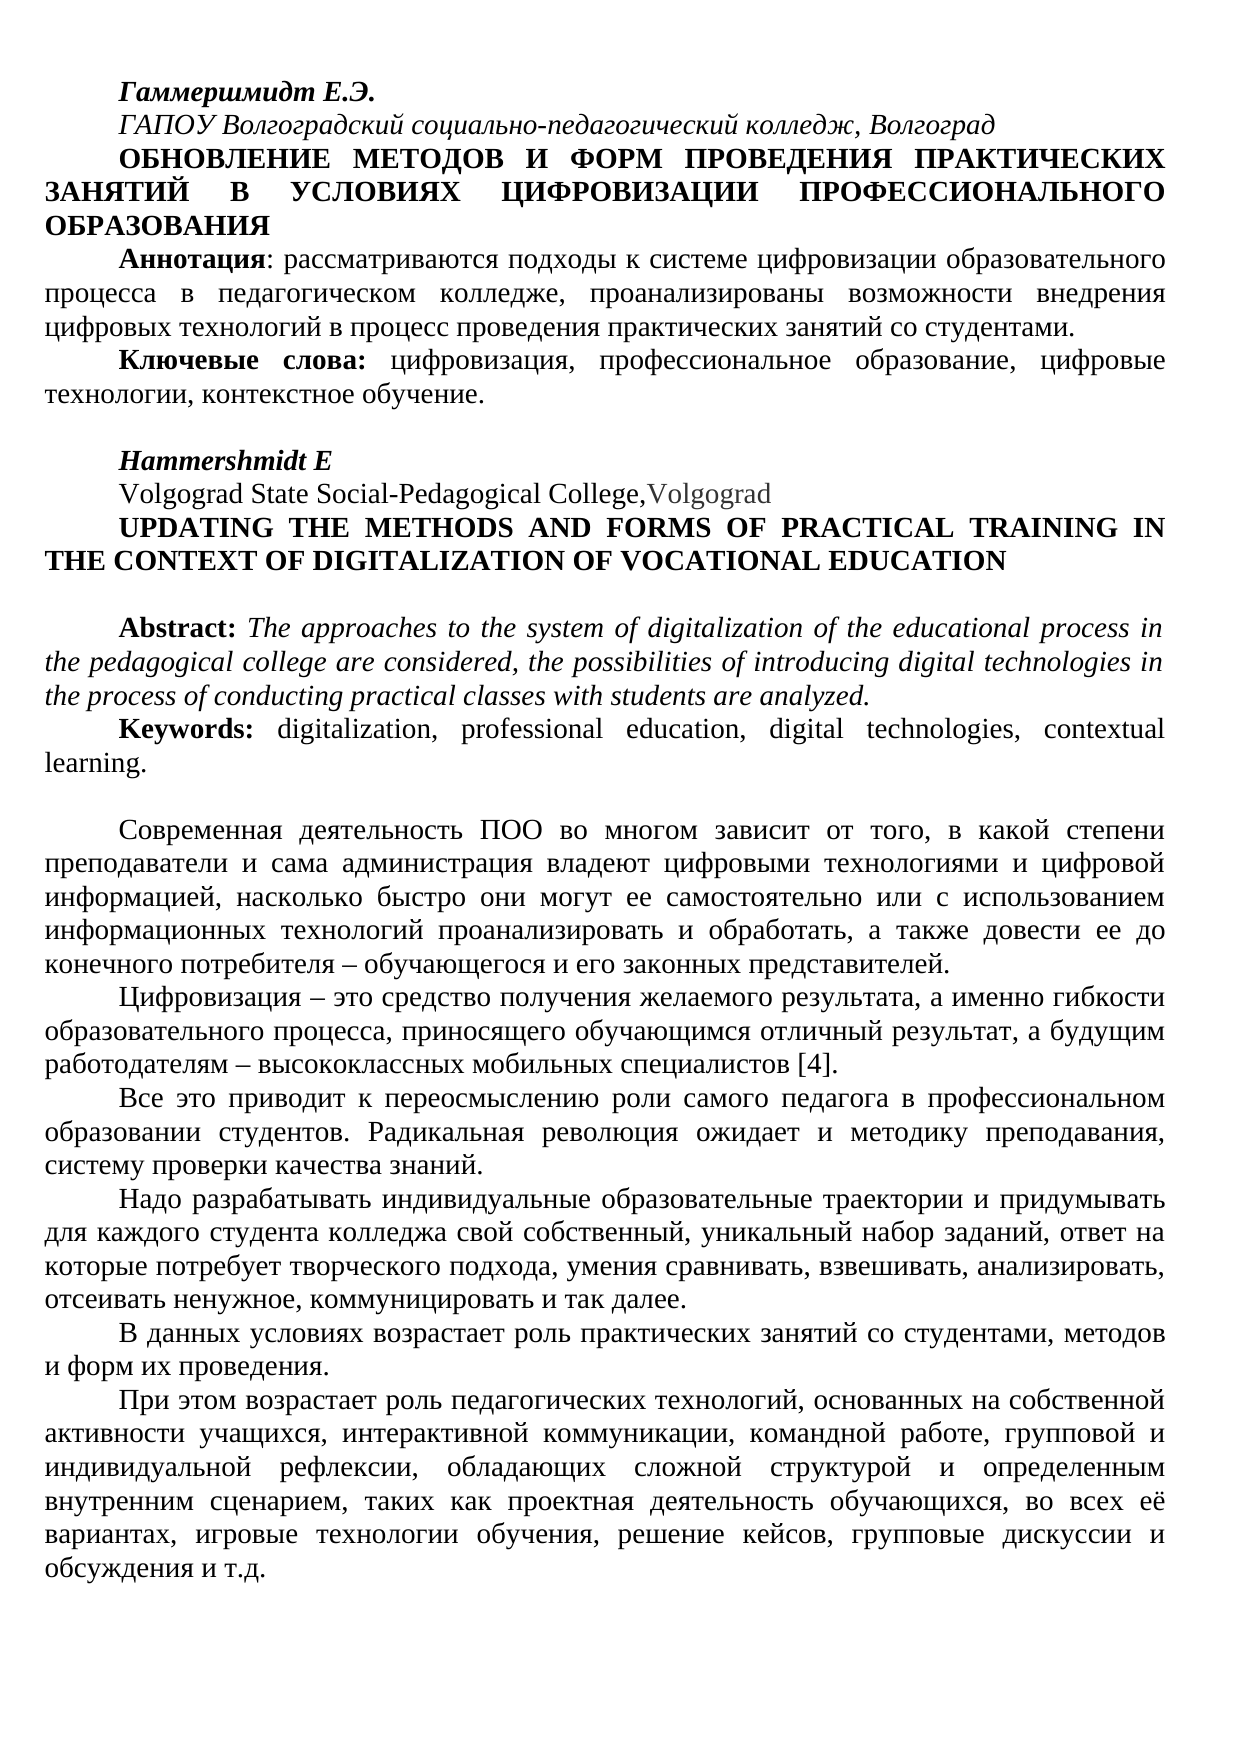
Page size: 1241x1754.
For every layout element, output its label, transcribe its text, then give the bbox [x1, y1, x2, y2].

text Abstract: The approaches to the system of digitalization of the educational process in the pedagogical college are considered, the possibilities of introducing digital technologies in the process of conducting practical classes with students are analyzed. [44, 611, 1166, 711]
text UPDATING THE METHODS AND FORMS OF PRACTICAL TRAINING IN THE CONTEXT OF DIGITALIZATION OF VOCATIONAL EDUCATION [44, 510, 1166, 577]
text ГАПОУ Волгоградский социально-педагогический колледж, Волгоград [44, 107, 1166, 141]
text Volgograd State Social-Pedagogical College,Volgograd [44, 476, 1166, 510]
text Аннотация: рассматриваются подходы к системе цифровизации образовательного процесса в педагогическом колледже, проанализированы возможности внедрения цифровых технологий в процесс проведения практических занятий со студентами. [44, 242, 1166, 342]
text ОБНОВЛЕНИЕ МЕТОДОВ И ФОРМ ПРОВЕДЕНИЯ ПРАКТИЧЕСКИХ ЗАНЯТИЙ В УСЛОВИЯХ ЦИФРОВИЗАЦИИ ПРОФЕССИОНАЛЬНОГО ОБРАЗОВАНИЯ [44, 141, 1166, 242]
text Все это приводит к переосмыслению роли самого педагога в профессиональном образовании студентов. Радикальная революция ожидает и методику преподавания, систему проверки качества знаний. [44, 1080, 1166, 1181]
text Гаммершмидт Е.Э. [44, 74, 1166, 107]
text Надо разрабатывать индивидуальные образовательные траектории и придумывать для каждого студента колледжа свой собственный, уникальный набор заданий, ответ на которые потребует творческого подхода, умения сравнивать, взвешивать, анализировать, отсеивать ненужное, коммуницировать и так далее. [44, 1181, 1166, 1315]
text Hammershmidt E [44, 443, 1166, 476]
text Современная деятельность ПОО во многом зависит от того, в какой степени преподаватели и сама администрация владеют цифровыми технологиями и цифровой информацией, насколько быстро они могут ее самостоятельно или с использованием информационных технологий проанализировать и обработать, а также довести ее до конечного потребителя – обучающегося и его законных представителей. [44, 812, 1166, 979]
text Цифровизация – это средство получения желаемого результата, а именно гибкости образовательного процесса, приносящего обучающимся отличный результат, а будущим работодателям – высококлассных мобильных специалистов [4]. [44, 979, 1166, 1080]
text Ключевые слова: цифровизация, профессиональное образование, цифровые технологии, контекстное обучение. [44, 342, 1166, 409]
text Keywords: digitalization, professional education, digital technologies, contextual learning. [44, 711, 1166, 778]
text В данных условиях возрастает роль практических занятий со студентами, методов и форм их проведения. [44, 1315, 1166, 1382]
text При этом возрастает роль педагогических технологий, основанных на собственной активности учащихся, интерактивной коммуникации, командной работе, групповой и индивидуальной рефлексии, обладающих сложной структурой и определенным внутренним сценарием, таких как проектная деятельность обучающихся, во всех её вариантах, игровые технологии обучения, решение кейсов, групповые дискуссии и обсуждения и т.д. [44, 1382, 1166, 1583]
